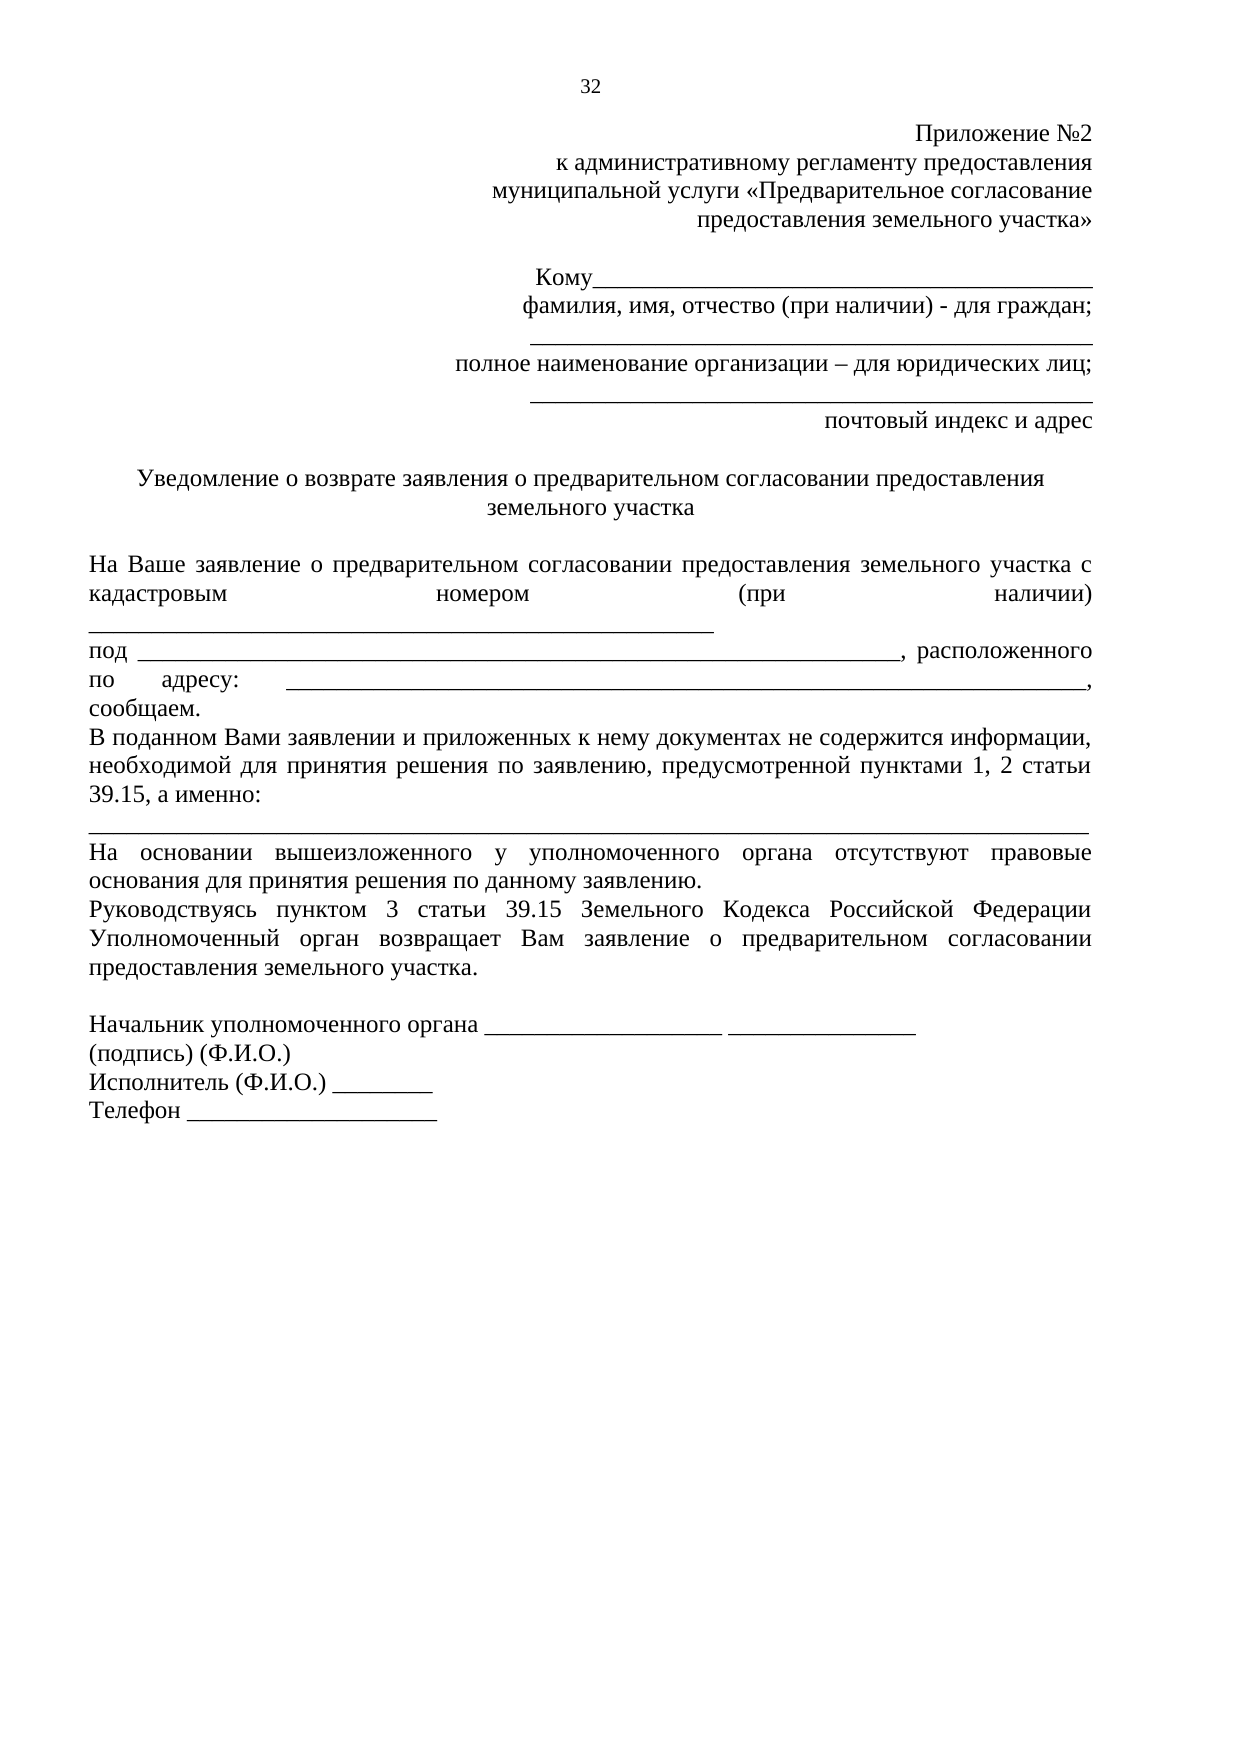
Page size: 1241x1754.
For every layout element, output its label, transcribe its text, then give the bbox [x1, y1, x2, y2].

text Исполнитель (Ф.И.О.) ________ [89, 1067, 1092, 1096]
text предоставления земельного участка» [89, 204, 1092, 233]
text Уведомление о возврате заявления о предварительном согласовании предоставления земельного участка [89, 463, 1092, 521]
text На основании вышеизложенного у уполномоченного органа отсутствуют правовые основания для принятия решения по данному заявлению. [89, 837, 1092, 894]
text На Ваше заявление о предварительном согласовании предоставления земельного участка с кадастровым номером (при наличии) __________________________________________________ [89, 549, 1092, 636]
text _____________________________________________ [89, 377, 1092, 406]
text _____________________________________________ [89, 319, 1092, 348]
text Начальник уполномоченного органа ___________________ _______________ [89, 1009, 1092, 1038]
text Руководствуясь пунктом 3 статьи 39.15 Земельного Кодекса Российской Федерации Уполномоченный орган возвращает Вам заявление о предварительном согласовании предоставления земельного участка. [89, 894, 1092, 981]
text полное наименование организации – для юридических лиц; [89, 348, 1092, 377]
text Кому________________________________________ [89, 262, 1092, 291]
text В поданном Вами заявлении и приложенных к нему документах не содержится информации, необходимой для принятия решения по заявлению, предусмотренной пунктами 1, 2 статьи 39.15, а именно: [89, 722, 1092, 808]
text к административному регламенту предоставления [89, 147, 1092, 176]
text муниципальной услуги «Предварительное согласование [89, 176, 1092, 204]
text Телефон ____________________ [89, 1096, 1092, 1124]
text под _____________________________________________________________, расположенного по адресу: ________________________________________________________________, сообщаем. [89, 636, 1092, 722]
text почтовый индекс и адрес [89, 406, 1092, 434]
text Приложение №2 [89, 118, 1092, 147]
text фамилия, имя, отчество (при наличии) - для граждан; [89, 291, 1092, 319]
text ________________________________________________________________________________ [89, 808, 1092, 837]
text (подпись) (Ф.И.О.) [89, 1038, 1092, 1067]
